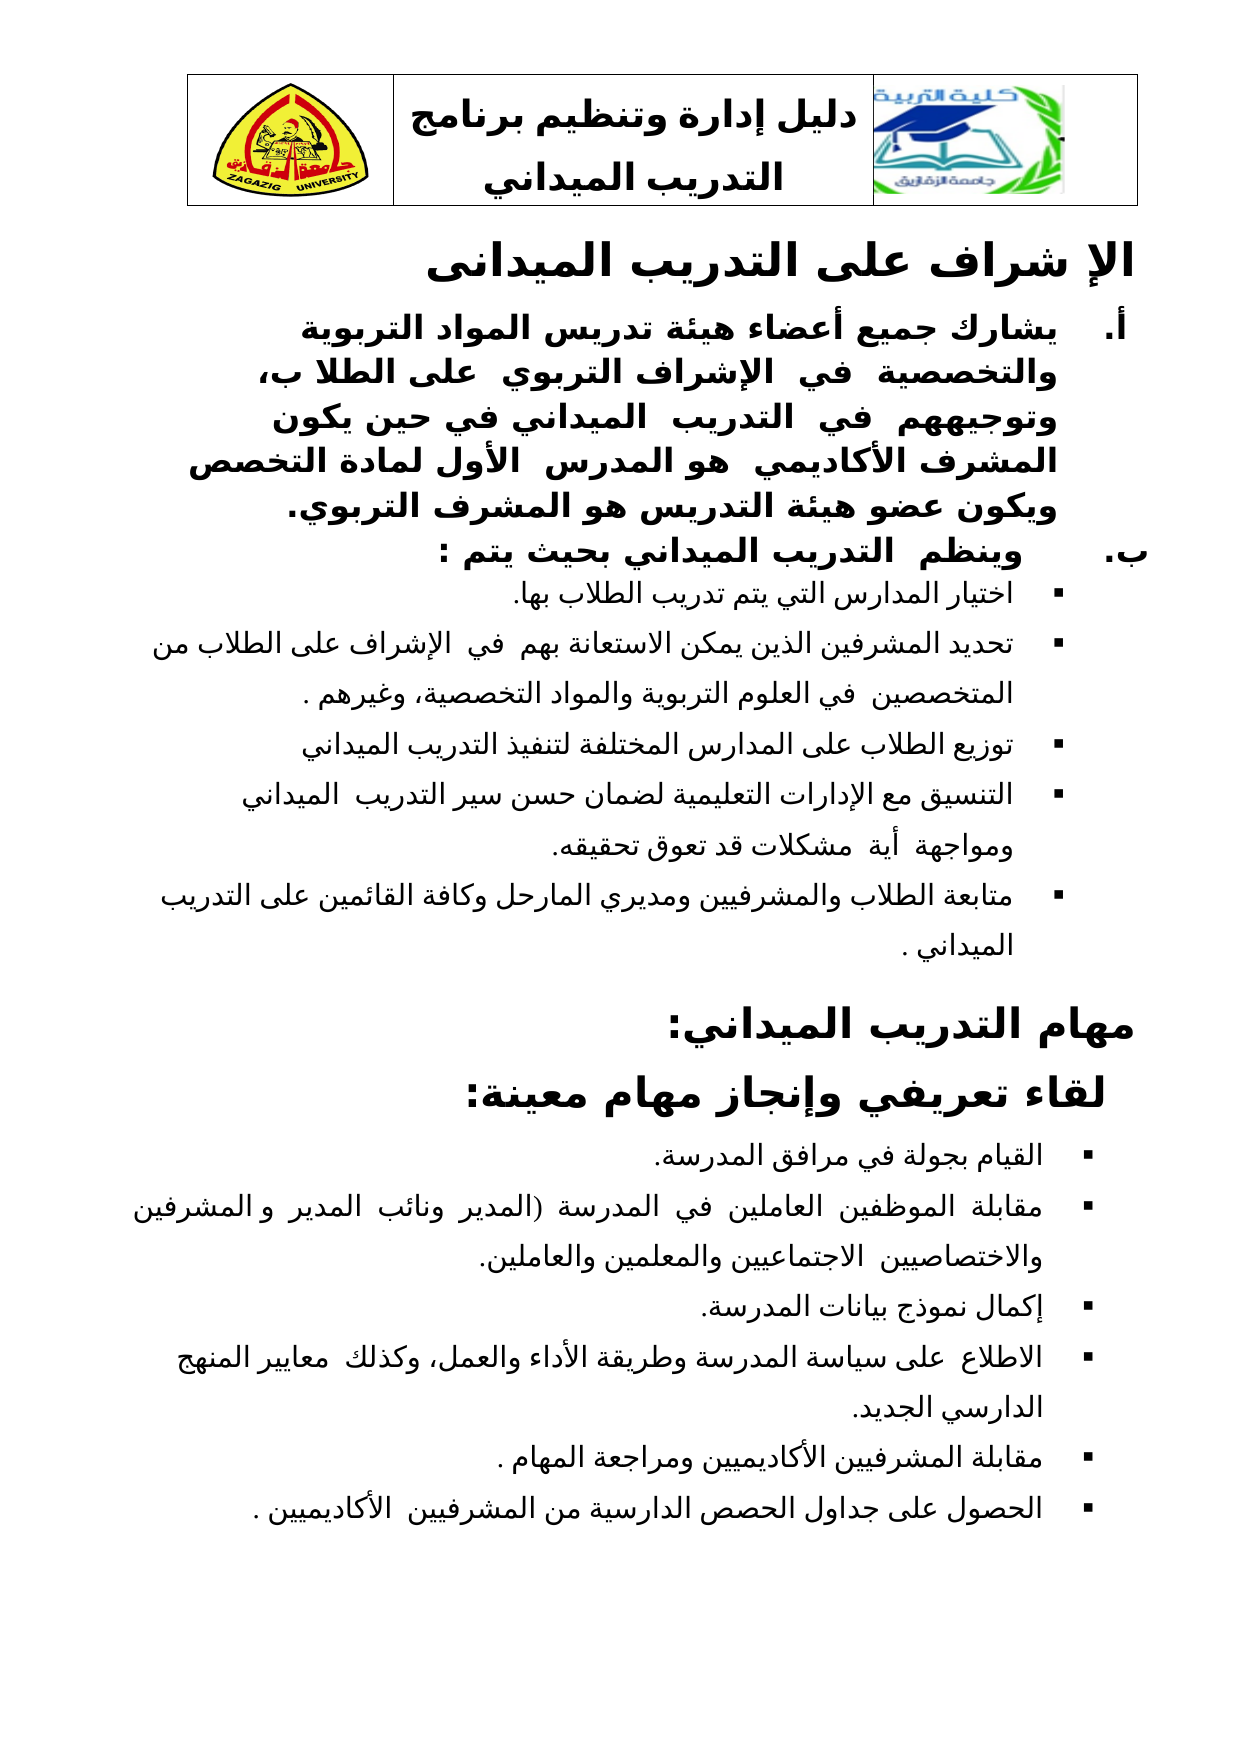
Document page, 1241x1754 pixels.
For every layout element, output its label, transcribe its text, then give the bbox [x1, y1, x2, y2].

text مهام التدريب الميداني: [128, 999, 1137, 1048]
list الحصول على جداول الحصص الدارسية من المشرفيين الأكاديميين . [128, 1491, 1081, 1525]
list يشارك جميع أعضاء هيئة تدريس المواد التربوية والتخصصية في الإشراف التربوي على الطلا ب، وتوجيههم في التدريب الميداني في حين يكون المشرف الأكاديمي هو المدرس الأول لمادة التخصص ويكون عضو هيئة التدريس هو المشرف التربوي. [128, 308, 1103, 525]
text لقاء تعريفي وإنجاز مهام معينة: [128, 1069, 1137, 1117]
list اختيار المدارس التي يتم تدريب الطلاب بها. [128, 576, 1052, 609]
list توزيع الطلاب على المدارس المختلفة لتنفيذ التدريب الميداني [128, 727, 1052, 761]
list تحديد المشرفين الذين يمكن الاستعانة بهم في الإشراف على الطلاب من المتخصصين في العلوم التربوية والمواد التخصصية، وغيرهم . [128, 626, 1052, 710]
list مقابلة المشرفيين الأكاديميين ومراجعة المهام . [128, 1441, 1081, 1474]
list مقابلة الموظفين العاملين في المدرسة (المدير ونائب المدير و المشرفين والاختصاصيين الاجتماعيين والمعلمين والعاملين. [128, 1189, 1081, 1273]
text الإ شراف على التدريب الميدانى [187, 234, 1137, 287]
picture [873, 85, 1065, 195]
list متابعة الطلاب والمشرفيين ومديري المارحل وكافة القائمين على التدريب الميداني . [128, 878, 1052, 962]
list التنسيق مع الإدارات التعليمية لضمان حسن سير التدريب الميداني ومواجهة أية مشكلات قد تعوق تحقيقه. [128, 777, 1052, 861]
picture [212, 82, 369, 197]
list وينظم التدريب الميداني بحيث يتم : [128, 531, 1103, 570]
list القيام بجولة في مرافق المدرسة. [128, 1138, 1081, 1172]
list الاطلاع على سياسة المدرسة وطريقة الأداء والعمل، وكذلك معايير المنهج الدارسي الجديد. [128, 1340, 1081, 1424]
list إكمال نموذج بيانات المدرسة. [128, 1289, 1081, 1323]
